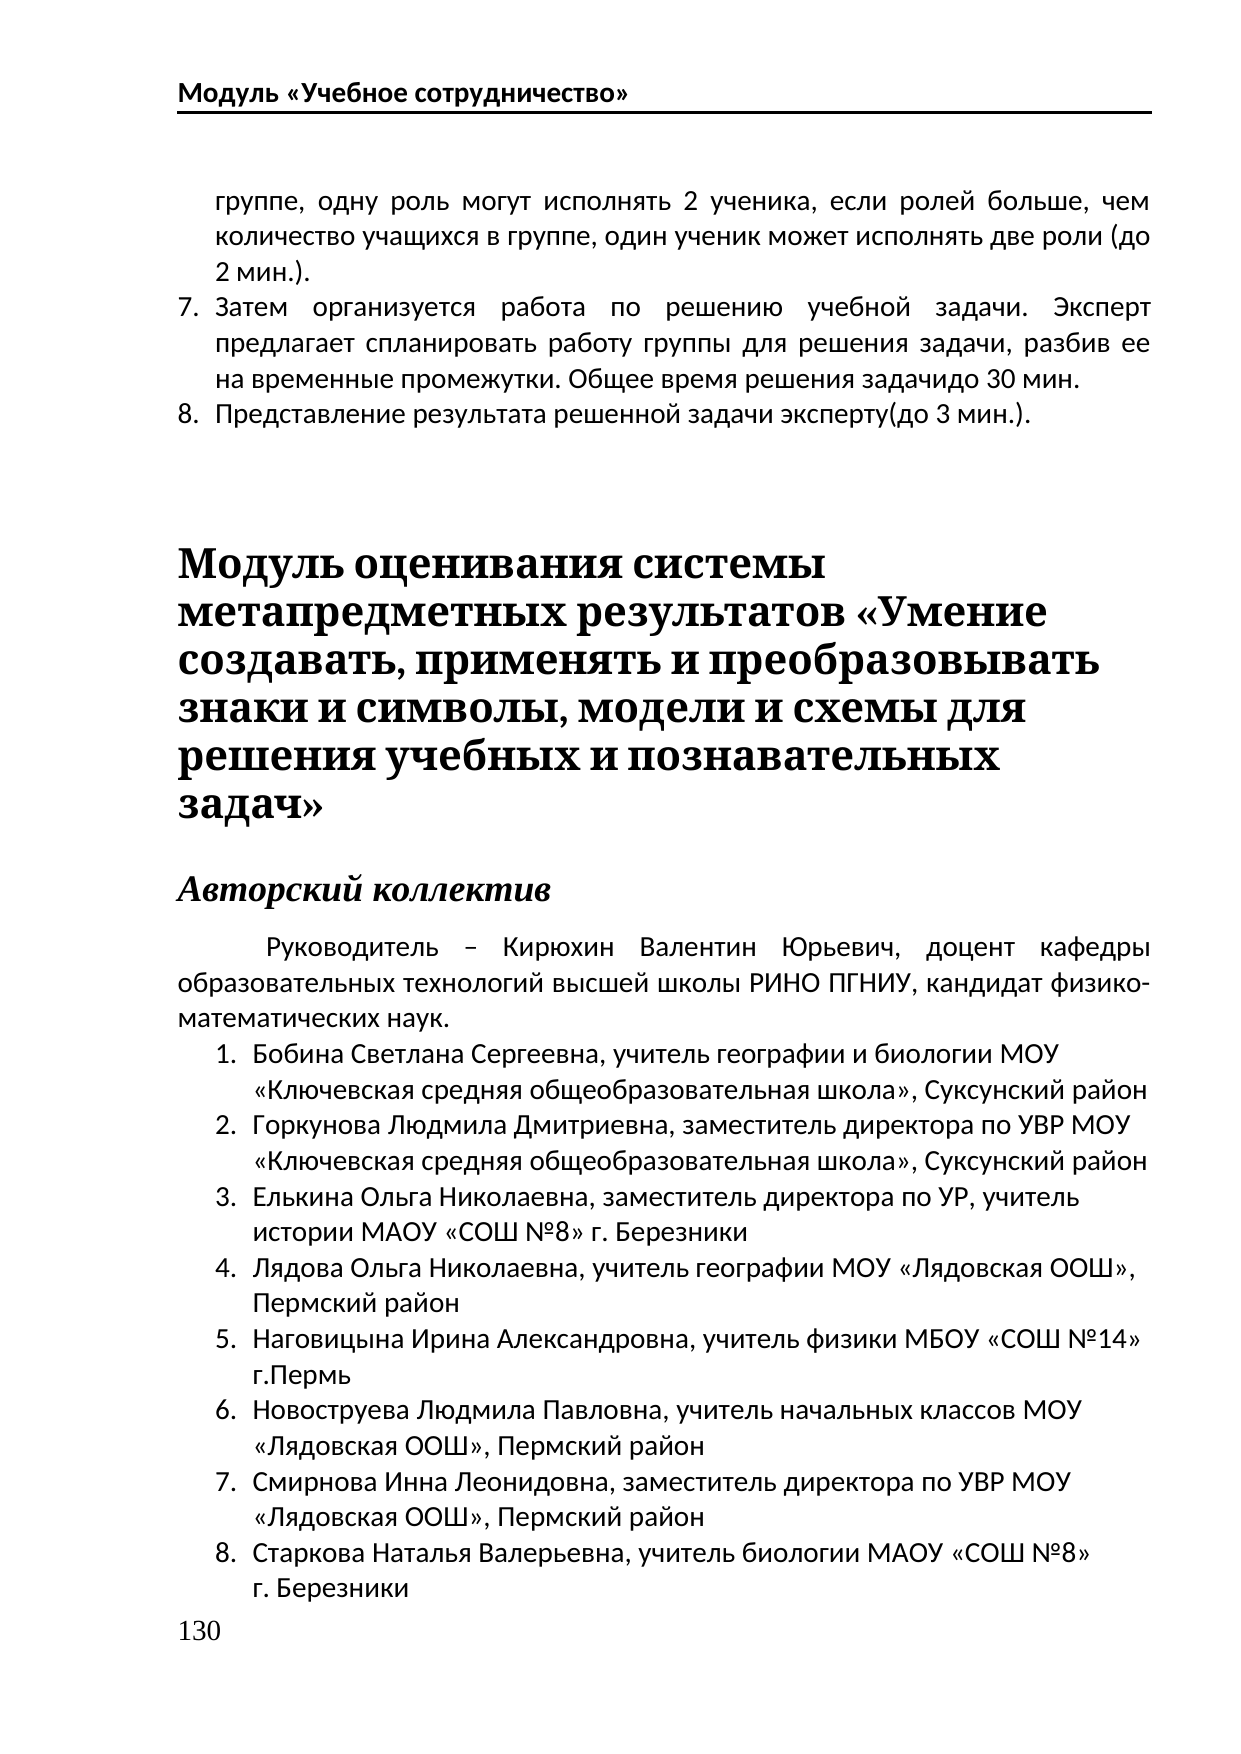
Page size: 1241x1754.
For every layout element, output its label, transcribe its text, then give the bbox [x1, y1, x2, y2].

subtitle Авторский коллектив [177, 866, 1152, 909]
list Бобина Светлана Сергеевна, учитель географии и биологии МОУ «Ключевская средняя общеобразовательная школа», Суксунский район [215, 1035, 1152, 1106]
subtitle Модуль оценивания системы метапредметных результатов «Умение создавать, применять и преобразовывать знаки и символы, модели и схемы для решения учебных и познавательных задач» [177, 541, 1152, 829]
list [177, 182, 1152, 288]
list Лядова Ольга Николаевна, учитель географии МОУ «Лядовская ООШ», Пермский район [215, 1249, 1152, 1320]
list Наговицына Ирина Александровна, учитель физики МБОУ «СОШ №14» г.Пермь [215, 1320, 1152, 1391]
list Новоструева Людмила Павловна, учитель начальных классов МОУ «Лядовская ООШ», Пермский район [215, 1391, 1152, 1463]
list Старкова Наталья Валерьевна, учитель биологии МАОУ «СОШ №8» г. Березники [215, 1534, 1152, 1605]
list Представление результата решенной задачи эксперту(до 3 мин.). [177, 395, 1152, 431]
list Затем организуется работа по решению учебной задачи. Эксперт предлагает спланировать работу группы для решения задачи, разбив ее на временные промежутки. Общее время решения задачидо 30 мин. [177, 288, 1152, 395]
text Руководитель – Кирюхин Валентин Юрьевич, доцент кафедры образовательных технологий высшей школы РИНО ПГНИУ, кандидат физико-математических наук. [177, 928, 1152, 1035]
list Елькина Ольга Николаевна, заместитель директора по УР, учитель истории МАОУ «СОШ №8» г. Березники [215, 1178, 1152, 1249]
list Горкунова Людмила Дмитриевна, заместитель директора по УВР МОУ «Ключевская средняя общеобразовательная школа», Суксунский район [215, 1106, 1152, 1178]
list Смирнова Инна Леонидовна, заместитель директора по УВР МОУ «Лядовская ООШ», Пермский район [215, 1463, 1152, 1534]
